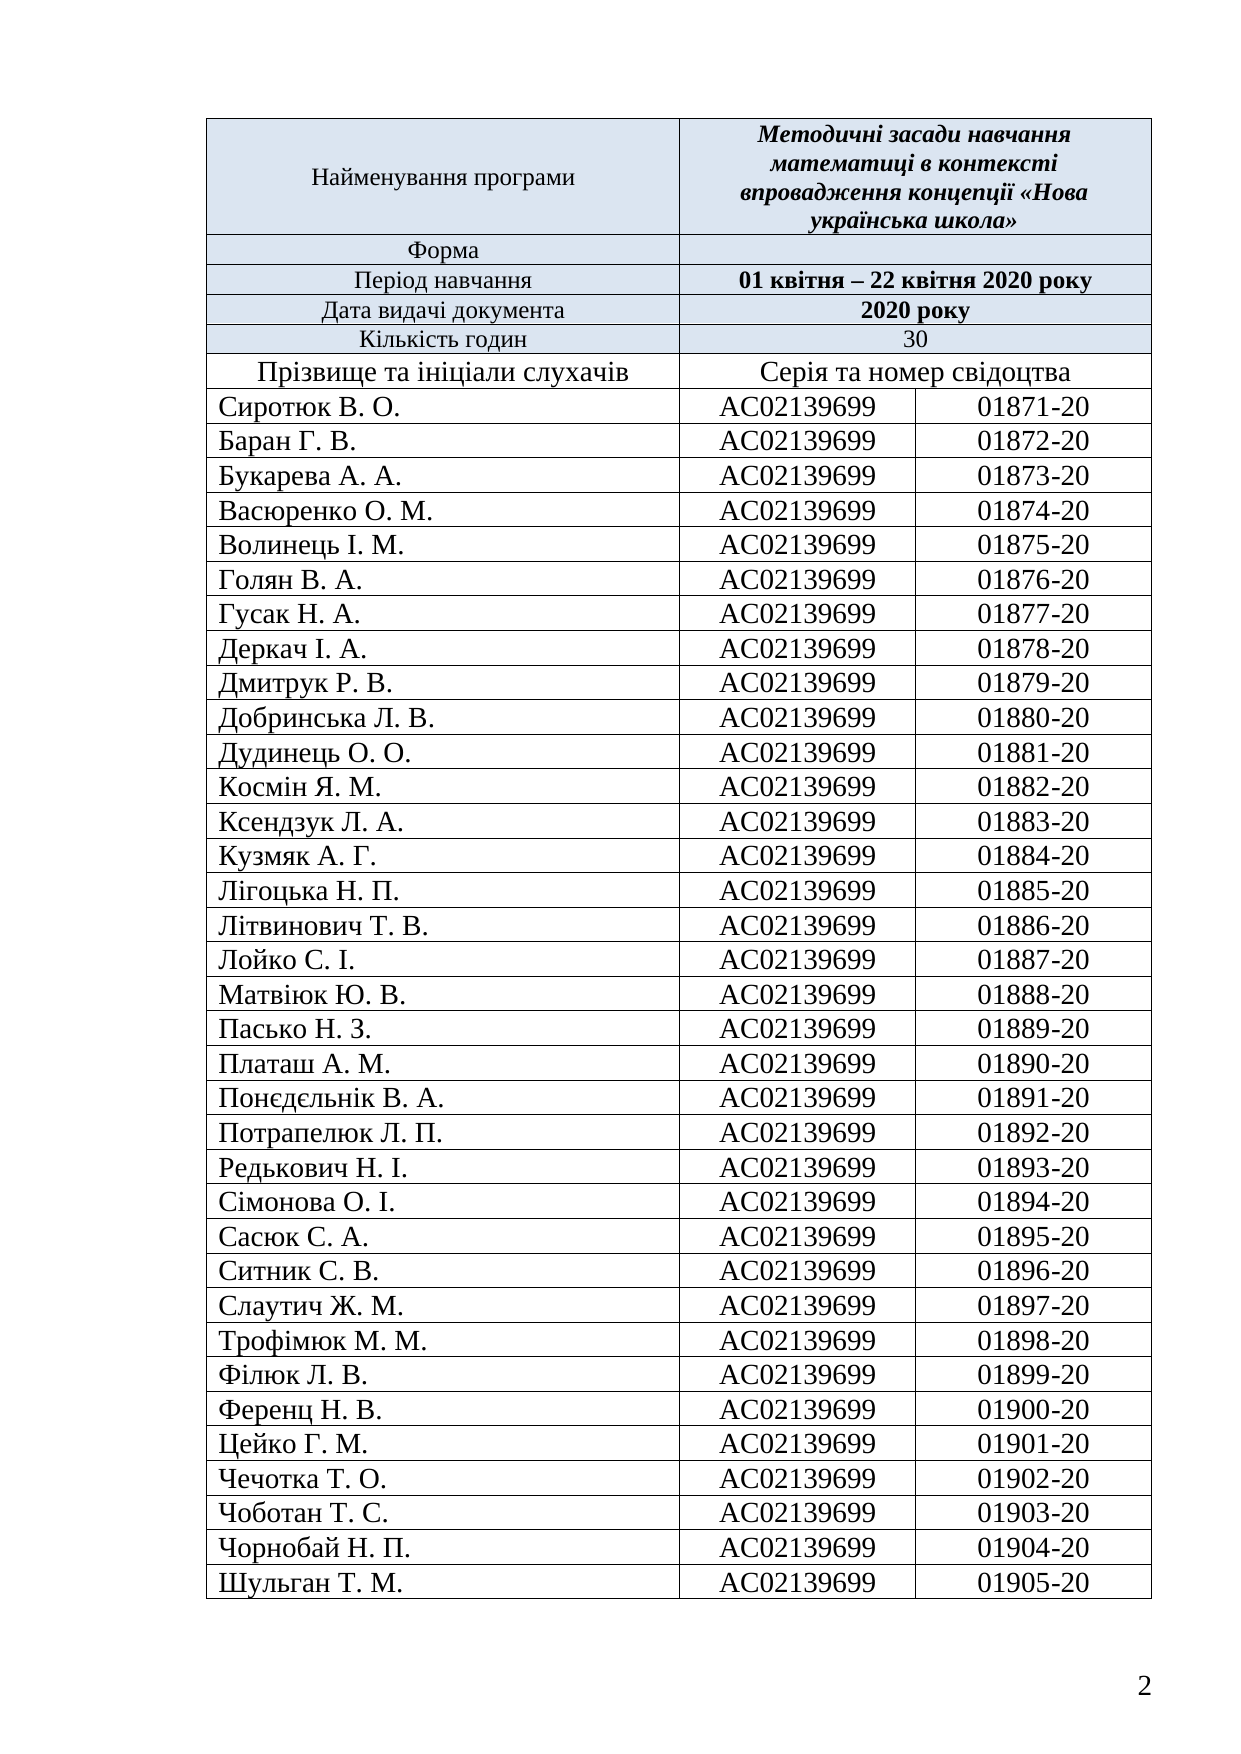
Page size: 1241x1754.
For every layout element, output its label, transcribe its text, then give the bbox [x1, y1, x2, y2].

table_cell АС02139699 [680, 596, 915, 630]
table_cell -20 [916, 493, 1151, 526]
table_cell -20 [916, 666, 1151, 699]
table_cell 2020 року [680, 295, 1151, 323]
table_cell Філюк Л. В. [207, 1357, 679, 1391]
table_cell Прізвище та ініціали слухачів [207, 354, 679, 388]
table_cell АС02139699 [680, 389, 915, 422]
table_cell Редькович Н. І. [207, 1150, 679, 1183]
table_cell Пасько Н. З. [207, 1011, 679, 1045]
table_cell АС02139699 [680, 424, 915, 457]
table_cell -20 [916, 1461, 1151, 1494]
table_cell Дата видачі документа [207, 295, 679, 323]
table_cell -20 [916, 389, 1151, 422]
table_cell Васюренко О. М. [207, 493, 679, 526]
table_cell АС02139699 [680, 1530, 915, 1564]
table_cell -20 [916, 458, 1151, 492]
table_cell -20 [916, 1323, 1151, 1356]
table_cell АС02139699 [680, 562, 915, 595]
table_cell Понєдєльнік В. А. [207, 1081, 679, 1114]
table_cell Серія та номер свідоцтва [680, 354, 1151, 388]
table_cell Період навчання [207, 265, 679, 294]
table_cell Чорнобай Н. П. [207, 1530, 679, 1564]
table_cell АС02139699 [680, 1461, 915, 1494]
table_cell АС02139699 [680, 1081, 915, 1114]
table_cell АС02139699 [680, 1150, 915, 1183]
table_cell -20 [916, 1115, 1151, 1149]
table_cell Ференц Н. В. [207, 1392, 679, 1425]
table_cell Матвіюк Ю. В. [207, 977, 679, 1010]
table_cell Волинець І. М. [207, 527, 679, 561]
table_cell АС02139699 [680, 700, 915, 734]
table_cell Добринська Л. В. [207, 700, 679, 734]
table_cell АС02139699 [680, 458, 915, 492]
table_cell АС02139699 [680, 666, 915, 699]
table_cell -20 [916, 1011, 1151, 1045]
table_cell -20 [916, 1288, 1151, 1322]
table_cell АС02139699 [680, 1323, 915, 1356]
table_cell Потрапелюк Л. П. [207, 1115, 679, 1149]
table_cell Ситник С. В. [207, 1254, 679, 1287]
table_cell АС02139699 [680, 493, 915, 526]
table_cell Космін Я. М. [207, 769, 679, 803]
table_cell АС02139699 [680, 1496, 915, 1529]
table_cell -20 [916, 596, 1151, 630]
table_cell -20 [916, 804, 1151, 837]
table_cell -20 [916, 1530, 1151, 1564]
table_cell Сасюк С. А. [207, 1219, 679, 1252]
table_cell -20 [916, 1150, 1151, 1183]
table_cell -20 [916, 1046, 1151, 1079]
table_cell 30 [680, 325, 1151, 353]
table_cell АС02139699 [680, 631, 915, 664]
table_cell АС02139699 [680, 1219, 915, 1252]
table_cell -20 [916, 1081, 1151, 1114]
table_cell -20 [916, 527, 1151, 561]
table_cell Лігоцька Н. П. [207, 873, 679, 907]
table_cell Кількість годин [207, 325, 679, 353]
table_cell АС02139699 [680, 527, 915, 561]
table_cell АС02139699 [680, 804, 915, 837]
table_cell АС02139699 [680, 908, 915, 941]
table_cell Гусак Н. А. [207, 596, 679, 630]
table_cell Кузмяк А. Г. [207, 839, 679, 872]
table_cell -20 [916, 1219, 1151, 1252]
table_cell -20 [916, 735, 1151, 768]
table_cell Чоботан Т. С. [207, 1496, 679, 1529]
table_cell Букарева А. А. [207, 458, 679, 492]
table_cell Форма [207, 235, 679, 264]
table_cell -20 [916, 942, 1151, 976]
table_cell Сімонова О. І. [207, 1184, 679, 1218]
table_cell АС02139699 [680, 1288, 915, 1322]
table_cell Деркач І. А. [207, 631, 679, 664]
table_cell АС02139699 [680, 1011, 915, 1045]
table_cell АС02139699 [680, 1565, 915, 1598]
table_cell Чечотка Т. О. [207, 1461, 679, 1494]
table_cell АС02139699 [680, 735, 915, 768]
table_cell Лойко С. І. [207, 942, 679, 976]
table_cell Дудинець О. О. [207, 735, 679, 768]
table_cell -20 [916, 424, 1151, 457]
table_cell -20 [916, 977, 1151, 1010]
table_cell АС02139699 [680, 873, 915, 907]
table_cell -20 [916, 562, 1151, 595]
table_cell -20 [916, 1496, 1151, 1529]
table_cell Баран Г. В. [207, 424, 679, 457]
table_cell -20 [916, 1357, 1151, 1391]
table_cell -20 [916, 631, 1151, 664]
table_cell АС02139699 [680, 1184, 915, 1218]
table_cell АС02139699 [680, 769, 915, 803]
table_cell -20 [916, 908, 1151, 941]
table_cell -20 [916, 1426, 1151, 1460]
table_cell -20 [916, 839, 1151, 872]
table_cell -20 [916, 700, 1151, 734]
table_cell АС02139699 [680, 1115, 915, 1149]
table_cell АС02139699 [680, 1254, 915, 1287]
table_cell Голян В. А. [207, 562, 679, 595]
table_cell Цейко Г. М. [207, 1426, 679, 1460]
table_header Найменування програми [207, 119, 679, 234]
table_cell [680, 235, 1151, 264]
table_cell Дмитрук Р. В. [207, 666, 679, 699]
table_cell АС02139699 [680, 1357, 915, 1391]
table_cell -20 [916, 1565, 1151, 1598]
table_cell АС02139699 [680, 977, 915, 1010]
table_cell -20 [916, 1184, 1151, 1218]
table_cell Літвинович Т. В. [207, 908, 679, 941]
table_cell -20 [916, 1392, 1151, 1425]
table_cell Ксендзук Л. А. [207, 804, 679, 837]
table_cell Шульган Т. М. [207, 1565, 679, 1598]
table_cell -20 [916, 769, 1151, 803]
table_cell АС02139699 [680, 1046, 915, 1079]
table_cell Слаутич Ж. М. [207, 1288, 679, 1322]
table_cell 01 квітня – 22 квітня 2020 року [680, 265, 1151, 294]
table_cell АС02139699 [680, 839, 915, 872]
table_cell -20 [916, 1254, 1151, 1287]
table_cell АС02139699 [680, 1426, 915, 1460]
table_cell АС02139699 [680, 1392, 915, 1425]
table_cell Платаш А. М. [207, 1046, 679, 1079]
table_cell АС02139699 [680, 942, 915, 976]
table_header Методичні засади навчання математиці в контексті впровадження концепції «Нова українська школа» [680, 119, 1151, 234]
table_cell Трофімюк М. М. [207, 1323, 679, 1356]
table_cell Cиротюк В. О. [207, 389, 679, 422]
table_cell -20 [916, 873, 1151, 907]
